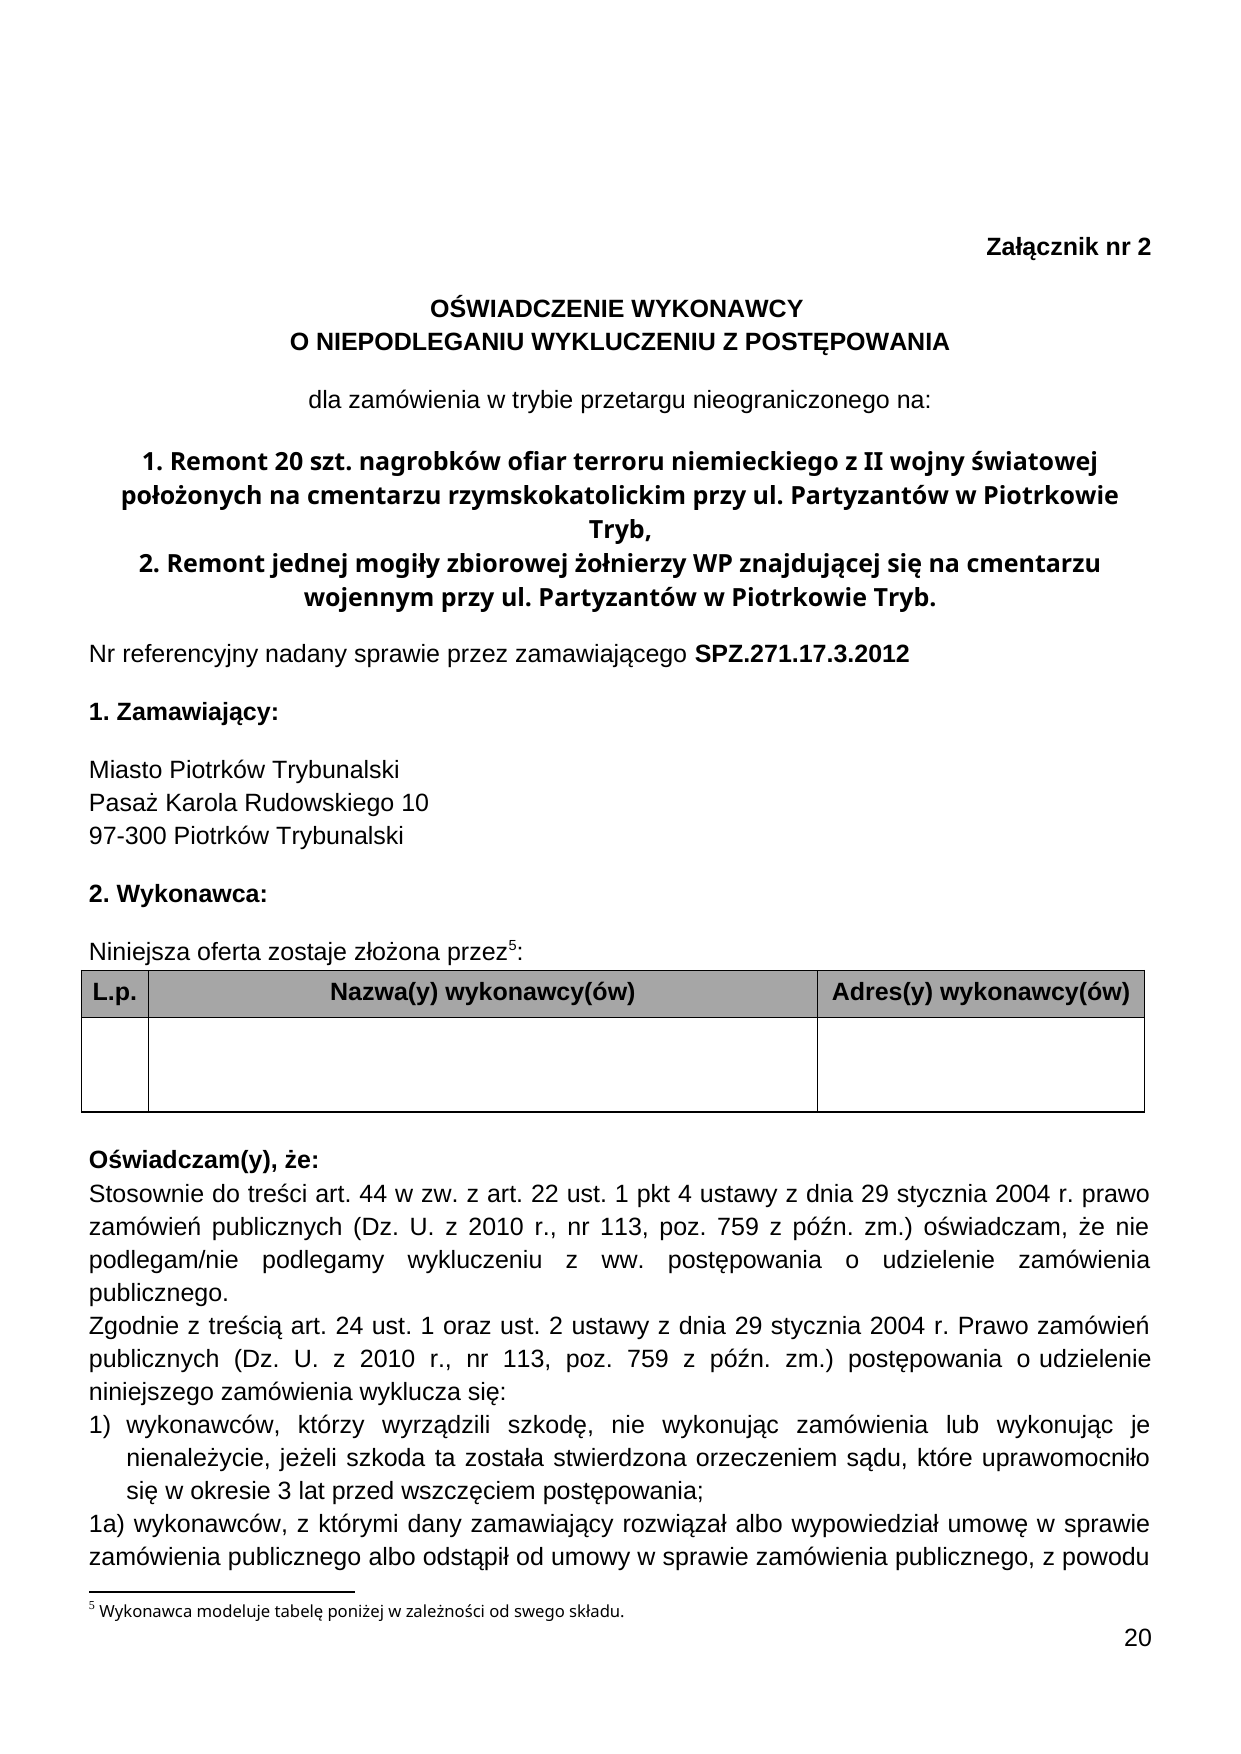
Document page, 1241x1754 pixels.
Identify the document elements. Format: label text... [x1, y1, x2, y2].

text OŚWIADCZENIE WYKONAWCY O NIEPODLEGANIU WYKLUCZENIU Z POSTĘPOWANIA [89, 294, 1152, 356]
text 1. Remont 20 szt. nagrobków ofiar terroru niemieckiego z II wojny światowej położonych na cmentarzu rzymskokatolickim przy ul. Partyzantów w Piotrkowie Tryb, [89, 443, 1152, 545]
list wykonawców, którzy wyrządzili szkodę, nie wykonując zamówienia lub wykonując je nienależycie, jeżeli szkoda ta została stwierdzona orzeczeniem sądu, które uprawomocniło się w okresie 3 lat przed wszczęciem postępowania; [89, 1410, 1152, 1504]
text Zgodnie z treścią art. 24 ust. 1 oraz ust. 2 ustawy z dnia 29 stycznia 2004 r. Prawo zamówień publicznych (Dz. U. z 2010 r., nr 113, poz. 759 z późn. zm.) postępowania o udzielenie niniejszego zamówienia wyklucza się: [89, 1311, 1152, 1405]
table_header L.p. [82, 971, 148, 1017]
text Nr referencyjny nadany sprawie przez zamawiającego SPZ.271.17.3.2012 [89, 638, 1152, 667]
table_cell [818, 1018, 1144, 1111]
text 1. Zamawiający: [89, 697, 1152, 725]
text 2. Wykonawca: [89, 879, 1152, 907]
table_header Adres(y) wykonawcy(ów) [818, 971, 1144, 1017]
text Niniejsza oferta zostaje złożona przez: [89, 937, 1152, 965]
text dla zamówienia w trybie przetargu nieograniczonego na: [89, 385, 1152, 414]
text Oświadczam(y), że: [89, 1146, 1152, 1174]
text Stosownie do treści art. 44 w zw. z art. 22 ust. 1 pkt 4 ustawy z dnia 29 stycznia 2004 r. prawo zamówień publicznych (Dz. U. z 2010 r., nr 113, poz. 759 z późn. zm.) oświadczam, że nie podlegam/nie podlegamy wykluczeniu z ww. postępowania o udzielenie zamówienia publicznego. [89, 1178, 1152, 1306]
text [89, 1509, 1152, 1571]
table_cell [149, 1018, 817, 1111]
table_header Nazwa(y) wykonawcy(ów) [149, 971, 817, 1017]
text Miasto Piotrków Trybunalski Pasaż Karola Rudowskiego 10 97-300 Piotrków Trybunalski [89, 754, 1152, 849]
text Załącznik nr 2 [89, 232, 1152, 261]
table_cell [82, 1018, 148, 1111]
text 2. Remont jednej mogiły zbiorowej żołnierzy WP znajdującej się na cmentarzu wojennym przy ul. Partyzantów w Piotrkowie Tryb. [89, 545, 1152, 613]
